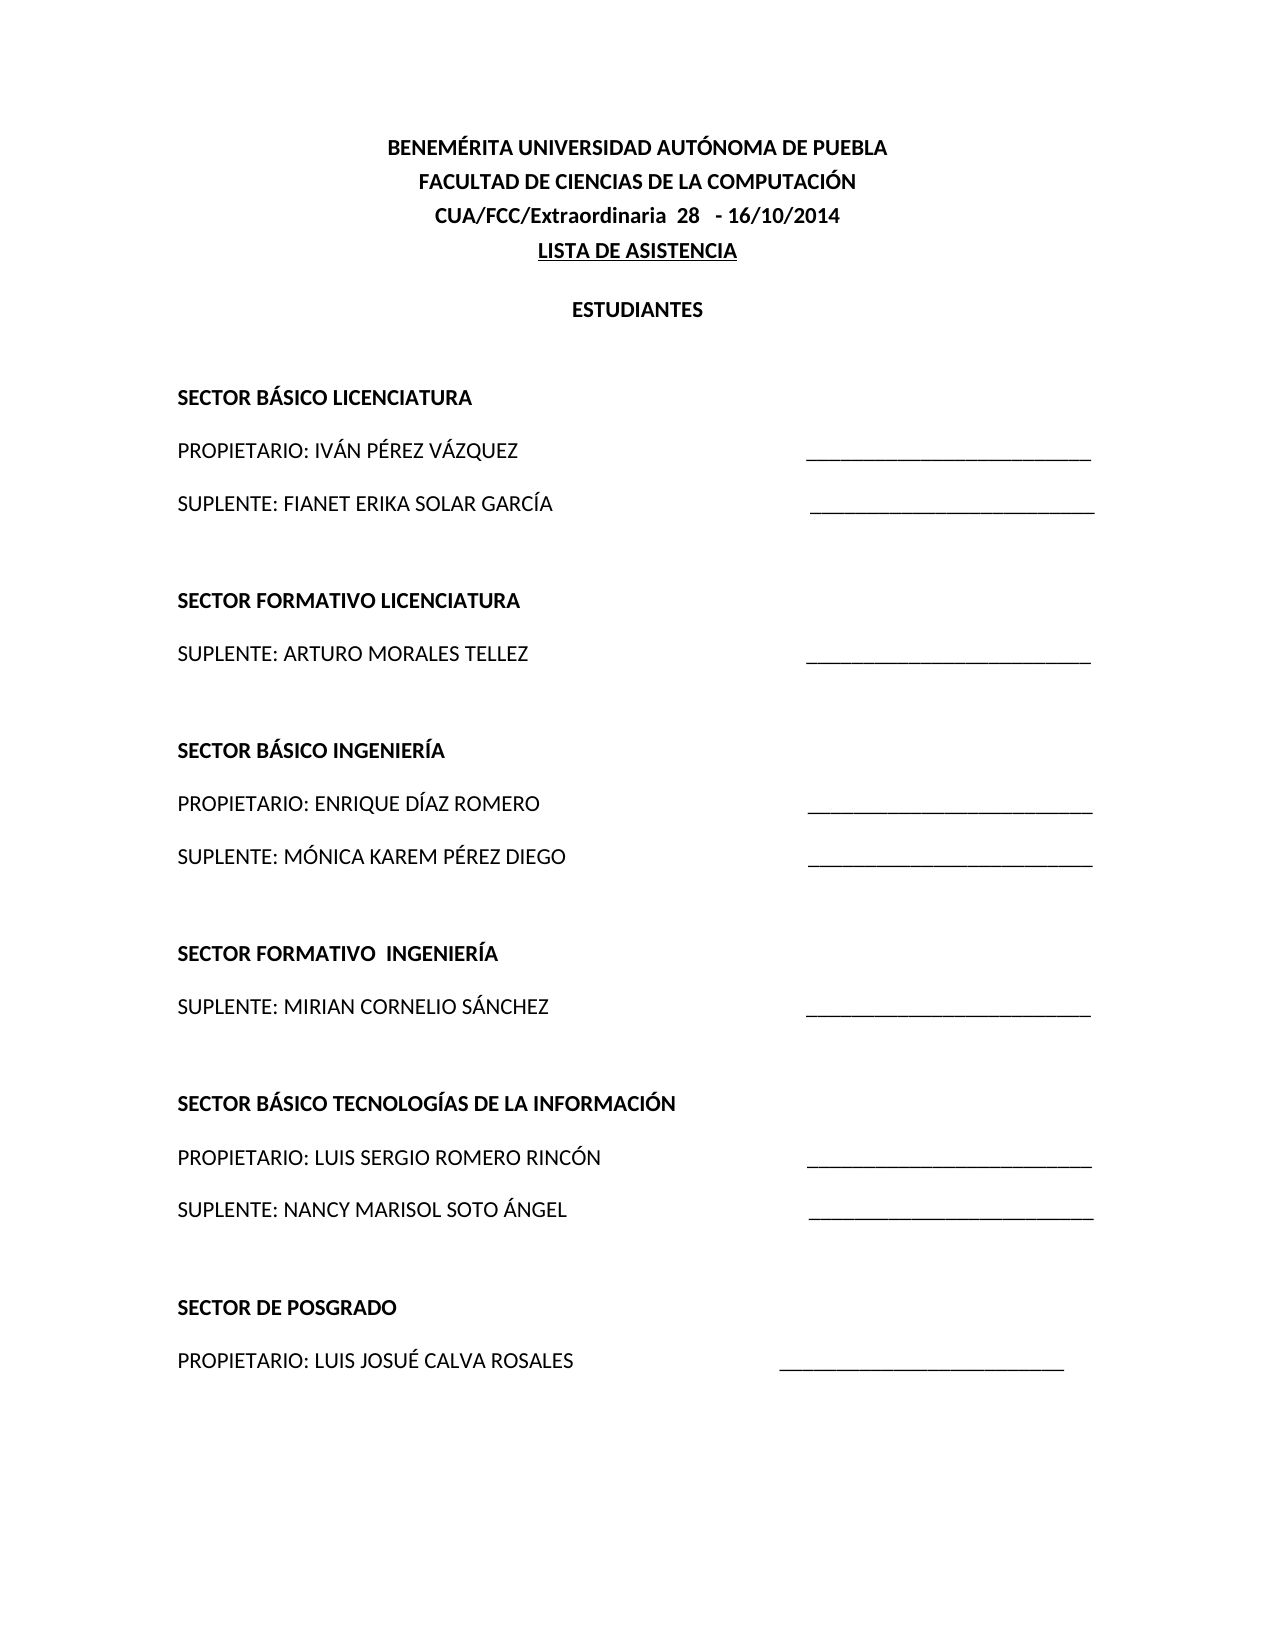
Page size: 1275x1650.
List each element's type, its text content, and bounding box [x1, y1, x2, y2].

text SECTOR BÁSICO TECNOLOGÍAS DE LA INFORMACIÓN [177, 1089, 1098, 1118]
text SUPLENTE: MÓNICA KAREM PÉREZ DIEGO _________________________ [177, 842, 1098, 870]
text SECTOR DE POSGRADO [177, 1293, 1098, 1321]
text SUPLENTE: MIRIAN CORNELIO SÁNCHEZ _________________________ [177, 992, 1098, 1020]
text SECTOR FORMATIVO INGENIERÍA [177, 939, 1098, 967]
text SECTOR BÁSICO INGENIERÍA [177, 736, 1098, 764]
text FACULTAD DE CIENCIAS DE LA COMPUTACIÓN [177, 167, 1098, 195]
text PROPIETARIO: ENRIQUE DÍAZ ROMERO _________________________ [177, 789, 1098, 817]
text PROPIETARIO: LUIS JOSUÉ CALVA ROSALES _________________________ [177, 1346, 1098, 1374]
text PROPIETARIO: IVÁN PÉREZ VÁZQUEZ _________________________ [177, 436, 1098, 464]
text SECTOR BÁSICO LICENCIATURA [177, 383, 1098, 411]
text ESTUDIANTES [177, 295, 1098, 323]
text SECTOR FORMATIVO LICENCIATURA [177, 586, 1098, 614]
text PROPIETARIO: LUIS SERGIO ROMERO RINCÓN _________________________ [177, 1143, 1098, 1171]
text BENEMÉRITA UNIVERSIDAD AUTÓNOMA DE PUEBLA [177, 133, 1098, 161]
text CUA/FCC/Extraordinaria 28 - 16/10/2014 [177, 201, 1098, 229]
text SUPLENTE: NANCY MARISOL SOTO ÁNGEL _________________________ [177, 1196, 1098, 1224]
text LISTA DE ASISTENCIA [177, 236, 1098, 264]
text SUPLENTE: ARTURO MORALES TELLEZ _________________________ [177, 639, 1098, 667]
text SUPLENTE: FIANET ERIKA SOLAR GARCÍA _________________________ [177, 489, 1098, 517]
